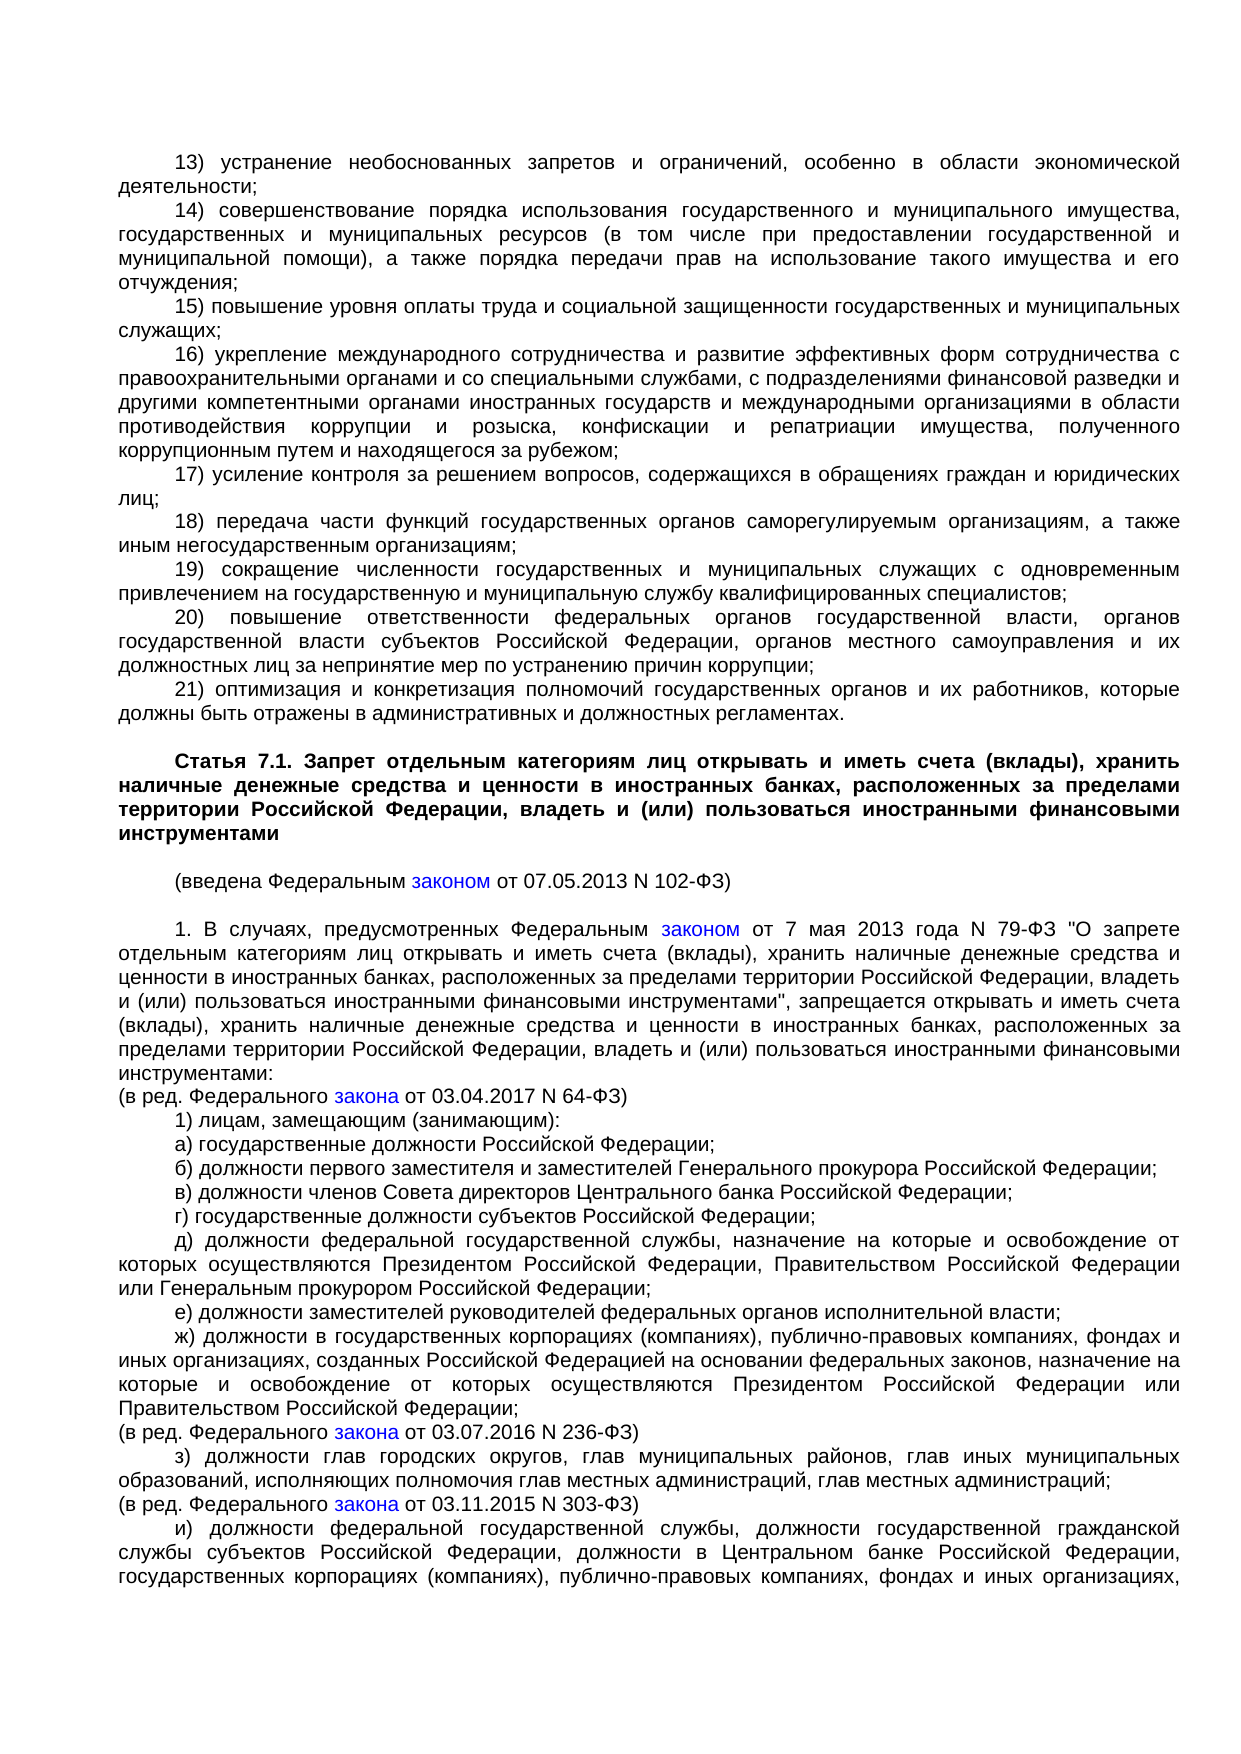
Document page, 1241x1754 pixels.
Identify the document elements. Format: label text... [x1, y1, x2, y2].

text 16) укрепление международного сотрудничества и развитие эффективных форм сотрудничества с правоохранительными органами и со специальными службами, с подразделениями финансовой разведки и другими компетентными органами иностранных государств и международными организациями в области противодействия коррупции и розыска, конфискации и репатриации имущества, полученного коррупционным путем и находящегося за рубежом; [118, 342, 1181, 461]
text ж) должности в государственных корпорациях (компаниях), публично-правовых компаниях, фондах и иных организациях, созданных Российской Федерацией на основании федеральных законов, назначение на которые и освобождение от которых осуществляются Президентом Российской Федерации или Правительством Российской Федерации; [118, 1324, 1181, 1420]
text Статья 7.1. Запрет отдельным категориям лиц открывать и иметь счета (вклады), хранить наличные денежные средства и ценности в иностранных банках, расположенных за пределами территории Российской Федерации, владеть и (или) пользоваться иностранными финансовыми инструментами [118, 749, 1181, 845]
text 1. В случаях, предусмотренных Федеральным законом от 7 мая 2013 года N 79-ФЗ "О запрете отдельным категориям лиц открывать и иметь счета (вклады), хранить наличные денежные средства и ценности в иностранных банках, расположенных за пределами территории Российской Федерации, владеть и (или) пользоваться иностранными финансовыми инструментами", запрещается открывать и иметь счета (вклады), хранить наличные денежные средства и ценности в иностранных банках, расположенных за пределами территории Российской Федерации, владеть и (или) пользоваться иностранными финансовыми инструментами: [118, 917, 1181, 1084]
text 15) повышение уровня оплаты труда и социальной защищенности государственных и муниципальных служащих; [118, 294, 1181, 342]
text 13) устранение необоснованных запретов и ограничений, особенно в области экономической деятельности; [118, 150, 1181, 198]
text 21) оптимизация и конкретизация полномочий государственных органов и их работников, которые должны быть отражены в административных и должностных регламентах. [118, 677, 1181, 725]
text 14) совершенствование порядка использования государственного и муниципального имущества, государственных и муниципальных ресурсов (в том числе при предоставлении государственной и муниципальной помощи), а также порядка передачи прав на использование такого имущества и его отчуждения; [118, 198, 1181, 294]
text д) должности федеральной государственной службы, назначение на которые и освобождение от которых осуществляются Президентом Российской Федерации, Правительством Российской Федерации или Генеральным прокурором Российской Федерации; [118, 1228, 1181, 1300]
text а) государственные должности Российской Федерации; [118, 1132, 1181, 1156]
text е) должности заместителей руководителей федеральных органов исполнительной власти; [118, 1300, 1181, 1324]
text 20) повышение ответственности федеральных органов государственной власти, органов государственной власти субъектов Российской Федерации, органов местного самоуправления и их должностных лиц за непринятие мер по устранению причин коррупции; [118, 605, 1181, 677]
text в) должности членов Совета директоров Центрального банка Российской Федерации; [118, 1180, 1181, 1204]
text (в ред. Федерального закона от 03.04.2017 N 64-ФЗ) [118, 1084, 1181, 1108]
text з) должности глав городских округов, глав муниципальных районов, глав иных муниципальных образований, исполняющих полномочия глав местных администраций, глав местных администраций; [118, 1444, 1181, 1492]
text 19) сокращение численности государственных и муниципальных служащих с одновременным привлечением на государственную и муниципальную службу квалифицированных специалистов; [118, 557, 1181, 605]
text г) государственные должности субъектов Российской Федерации; [118, 1204, 1181, 1228]
text (в ред. Федерального закона от 03.07.2016 N 236-ФЗ) [118, 1420, 1181, 1444]
text 17) усиление контроля за решением вопросов, содержащихся в обращениях граждан и юридических лиц; [118, 461, 1181, 509]
text 18) передача части функций государственных органов саморегулируемым организациям, а также иным негосударственным организациям; [118, 509, 1181, 557]
text б) должности первого заместителя и заместителей Генерального прокурора Российской Федерации; [118, 1156, 1181, 1180]
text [118, 1516, 1181, 1587]
text 1) лицам, замещающим (занимающим): [118, 1108, 1181, 1132]
text (в ред. Федерального закона от 03.11.2015 N 303-ФЗ) [118, 1492, 1181, 1516]
text (введена Федеральным законом от 07.05.2013 N 102-ФЗ) [118, 869, 1181, 893]
